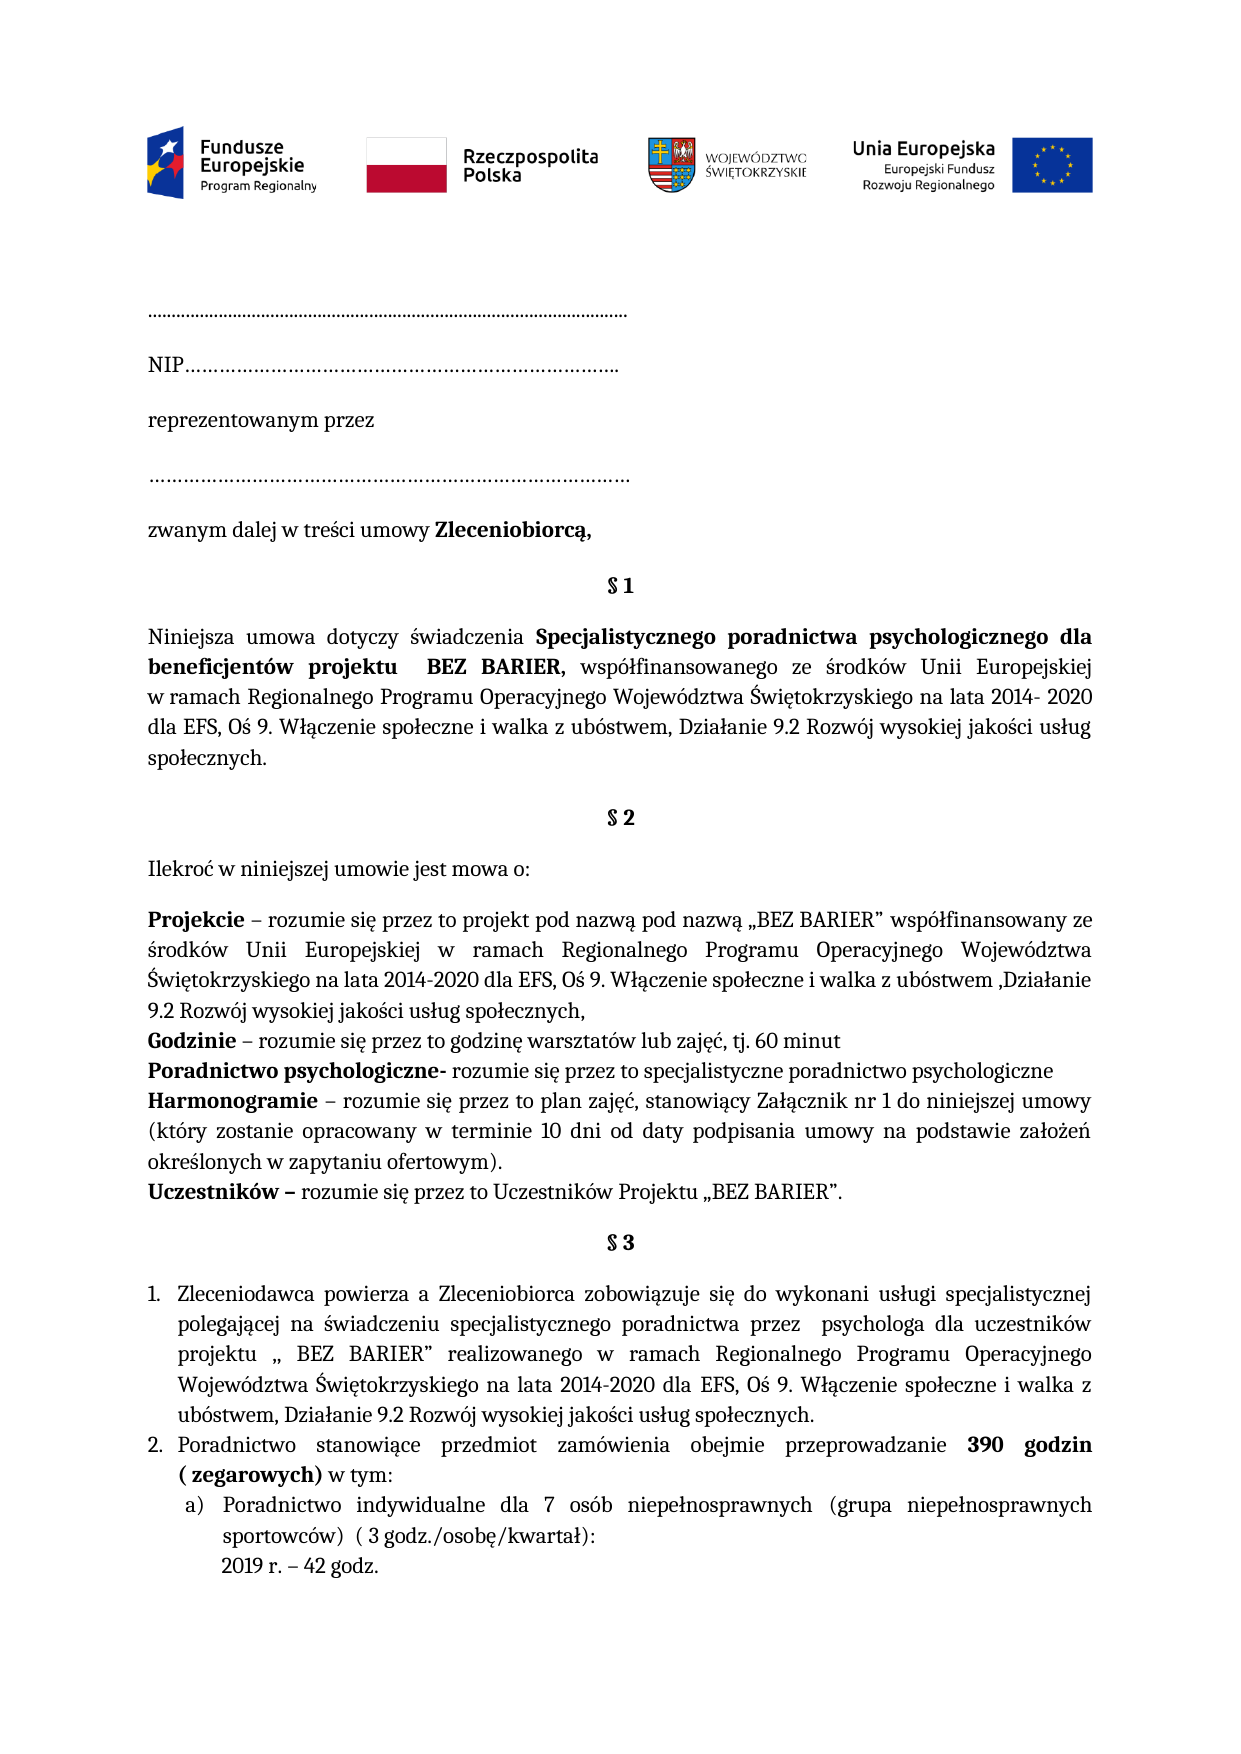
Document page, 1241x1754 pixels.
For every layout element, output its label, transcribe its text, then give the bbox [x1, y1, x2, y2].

text § 3 [148, 1230, 1093, 1256]
text zwanym dalej w treści umowy Zleceniobiorcą, [148, 517, 1093, 543]
text ………………………………………………………………………… [148, 462, 1093, 488]
picture [366, 126, 598, 199]
text NIP…………………………………………………………………. [148, 352, 1093, 378]
text Ilekroć w niniejszej umowie jest mowa o: [148, 856, 1093, 882]
list 2019 r. – 42 godz. [221, 1553, 1093, 1579]
picture [853, 126, 1093, 199]
text reprezentowanym przez [148, 407, 1093, 433]
text Projekcie – rozumie się przez to projekt pod nazwą pod nazwą „BEZ BARIER” współfinansowany ze środków Unii Europejskiej w ramach Regionalnego Programu Operacyjnego Województwa Świętokrzyskiego na lata 2014-2020 dla EFS, Oś 9. Włączenie społeczne i walka z ubóstwem ,Działanie 9.2 Rozwój wysokiej jakości usług społecznych, [148, 907, 1093, 1024]
text Godzinie – rozumie się przez to godzinę warsztatów lub zajęć, tj. 60 minut [148, 1028, 1093, 1054]
text Uczestników – rozumie się przez to Uczestników Projektu „BEZ BARIER”. [148, 1179, 1093, 1205]
list Poradnictwo stanowiące przedmiot zamówienia obejmie przeprowadzanie 390 godzin ( zegarowych) w tym: [148, 1432, 1093, 1488]
picture [648, 126, 807, 199]
text § 1 [148, 572, 1093, 599]
text Niniejsza umowa dotyczy świadczenia Specjalistycznego poradnictwa psychologicznego dla beneficjentów projektu BEZ BARIER, współfinansowanego ze środków Unii Europejskiej w ramach Regionalnego Programu Operacyjnego Województwa Świętokrzyskiego na lata 2014- 2020 dla EFS, Oś 9. Włączenie społeczne i walka z ubóstwem, Działanie 9.2 Rozwój wysokiej jakości usług społecznych. [148, 623, 1093, 771]
text ...................................................................................................... [148, 296, 1093, 323]
text § 2 [148, 805, 1093, 831]
picture [147, 126, 317, 199]
text Harmonogramie – rozumie się przez to plan zajęć, stanowiący Załącznik nr 1 do niniejszej umowy (który zostanie opracowany w terminie 10 dni od daty podpisania umowy na podstawie założeń określonych w zapytaniu ofertowym). [148, 1088, 1093, 1175]
list Zleceniodawca powierza a Zleceniobiorca zobowiązuje się do wykonani usługi specjalistycznej polegającej na świadczeniu specjalistycznego poradnictwa przez psychologa dla uczestników projektu ,, BEZ BARIER” realizowanego w ramach Regionalnego Programu Operacyjnego Województwa Świętokrzyskiego na lata 2014-2020 dla EFS, Oś 9. Włączenie społeczne i walka z ubóstwem, Działanie 9.2 Rozwój wysokiej jakości usług społecznych. [148, 1281, 1093, 1428]
list Poradnictwo indywidualne dla 7 osób niepełnosprawnych (grupa niepełnosprawnych sportowców) ( 3 godz./osobę/kwartał): [185, 1492, 1093, 1549]
text Poradnictwo psychologiczne- rozumie się przez to specjalistyczne poradnictwo psychologiczne [148, 1058, 1093, 1084]
